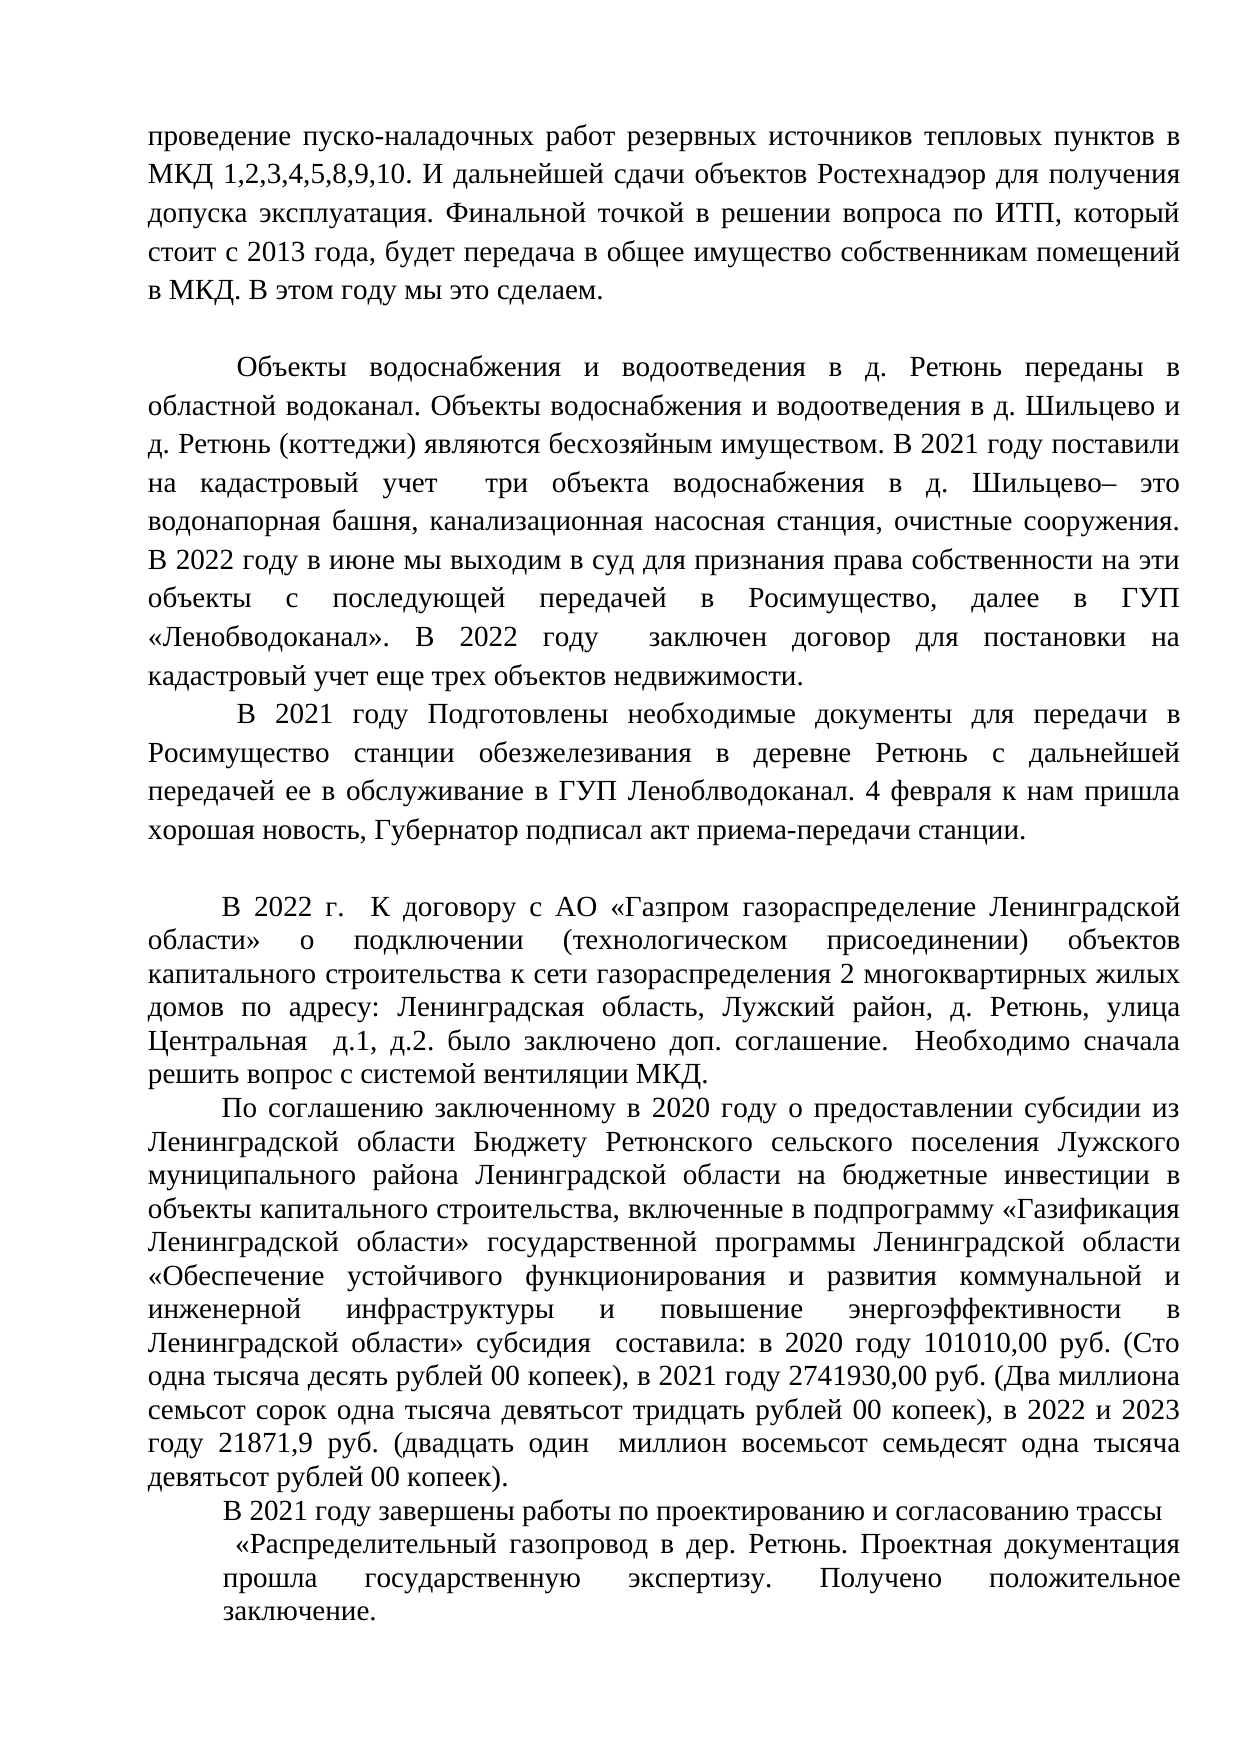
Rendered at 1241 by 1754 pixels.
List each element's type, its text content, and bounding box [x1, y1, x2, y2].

text В 2021 году Подготовлены необходимые документы для передачи в Росимущество станции обезжелезивания в деревне Ретюнь с дальнейшей передачей ее в обслуживание в ГУП Леноблводоканал. 4 февраля к нам пришла хорошая новость, Губернатор подписал акт приема-передачи станции. [148, 696, 1181, 845]
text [148, 118, 1181, 306]
text По соглашению заключенному в 2020 году о предоставлении субсидии из Ленинградской области Бюджету Ретюнского сельского поселения Лужского муниципального района Ленинградской области на бюджетные инвестиции в объекты капитального строительства, включенные в подпрограмму «Газификация Ленинградской области» государственной программы Ленинградской области «Обеспечение устойчивого функционирования и развития коммунальной и инженерной инфраструктуры и повышение энергоэффективности в Ленинградской области» субсидия составила: в 2020 году 101010,00 руб. (Сто одна тысяча десять рублей 00 копеек), в 2021 году 2741930,00 руб. (Два миллиона семьсот сорок одна тысяча девятьсот тридцать рублей 00 копеек), в 2022 и 2023 году 21871,9 руб. (двадцать один миллион восемьсот семьдесят одна тысяча девятьсот рублей 00 копеек). [148, 1090, 1181, 1493]
text В 2021 году завершены работы по проектированию и согласованию трассы [223, 1493, 1181, 1526]
text В 2022 г. К договору с АО «Газпром газораспределение Ленинградской области» о подключении (технологическом присоединении) объектов капитального строительства к сети газораспределения 2 многоквартирных жилых домов по адресу: Ленинградская область, Лужский район, д. Ретюнь, улица Центральная д.1, д.2. было заключено доп. соглашение. Необходимо сначала решить вопрос с системой вентиляции МКД. [148, 889, 1181, 1090]
text «Распределительный газопровод в дер. Ретюнь. Проектная документация прошла государственную экспертизу. Получено положительное заключение. [223, 1526, 1181, 1627]
text Объекты водоснабжения и водоотведения в д. Ретюнь переданы в областной водоканал. Объекты водоснабжения и водоотведения в д. Шильцево и д. Ретюнь (коттеджи) являются бесхозяйным имуществом. В 2021 году поставили на кадастровый учет три объекта водоснабжения в д. Шильцево– это водонапорная башня, канализационная насосная станция, очистные сооружения. В 2022 году в июне мы выходим в суд для признания права собственности на эти объекты с последующей передачей в Росимущество, далее в ГУП «Ленобводоканал». В 2022 году заключен договор для постановки на кадастровый учет еще трех объектов недвижимости. [148, 349, 1181, 691]
